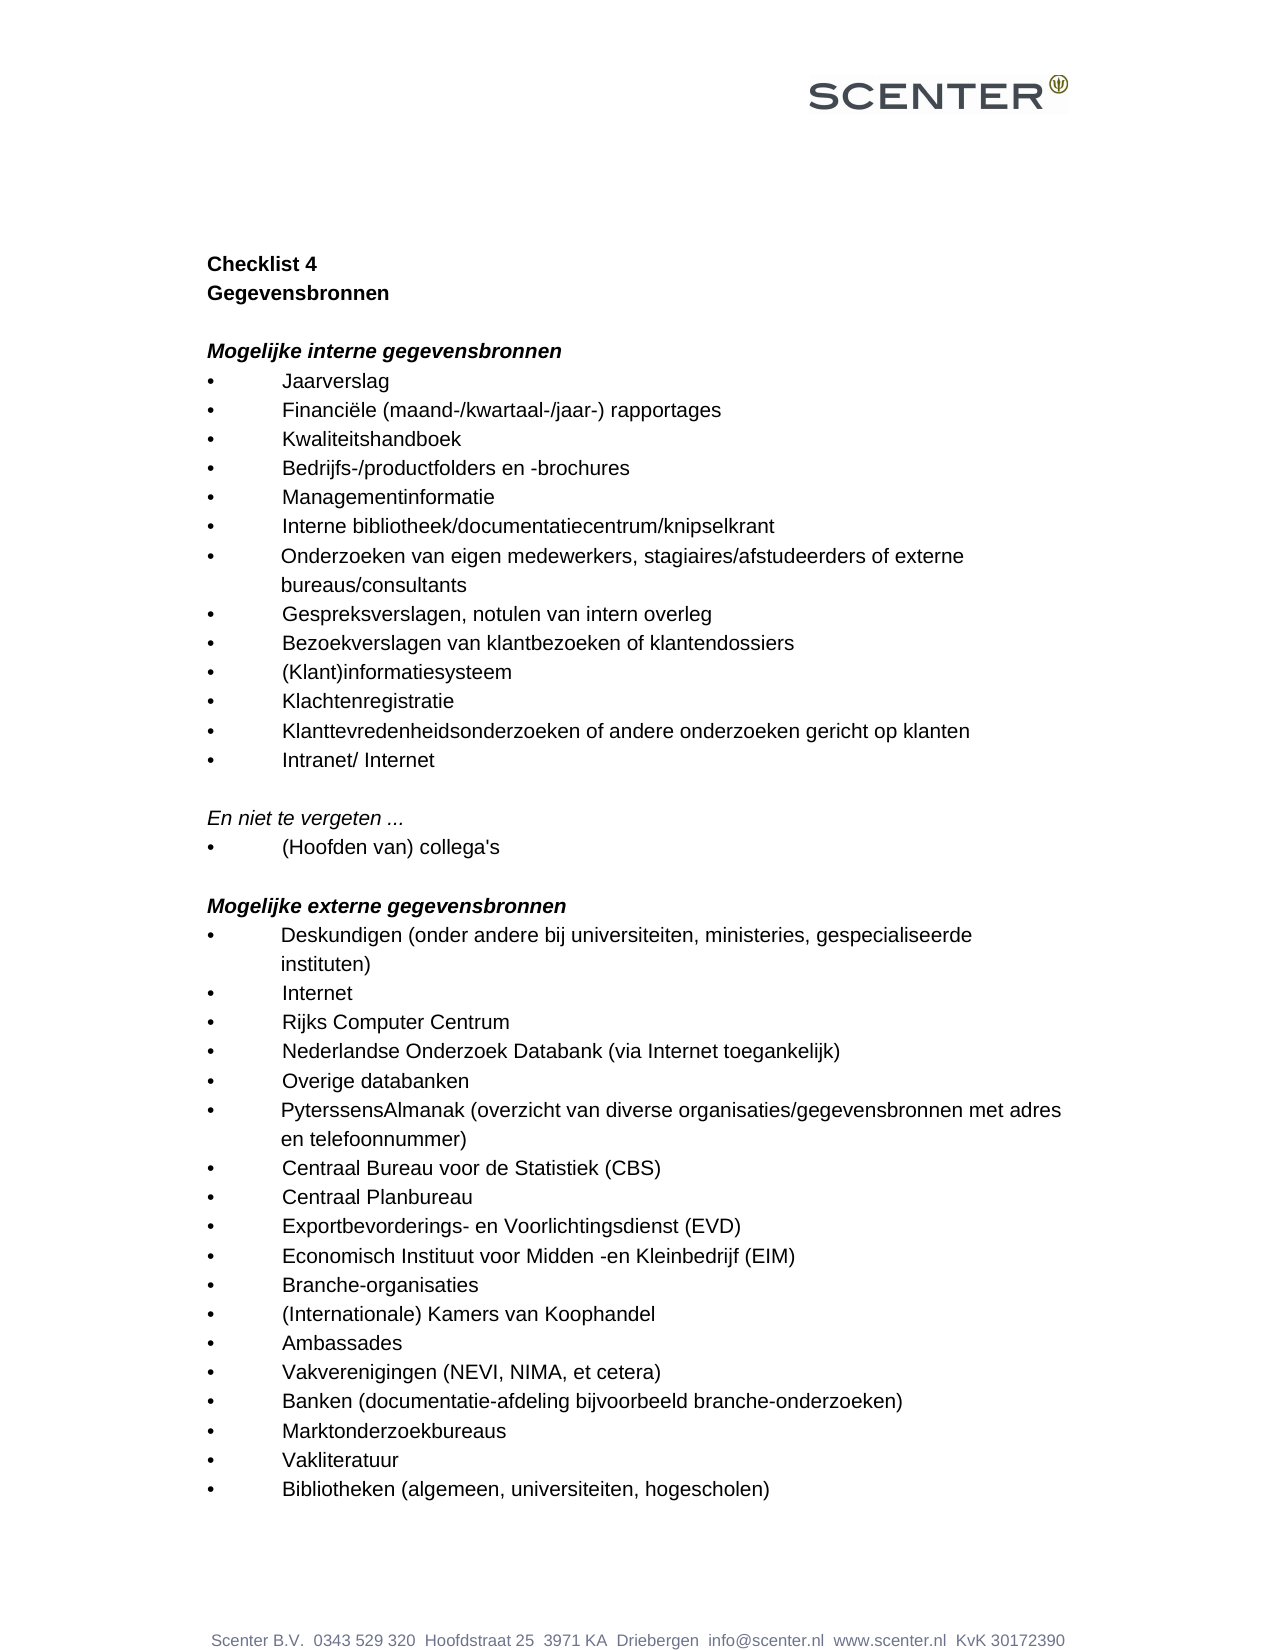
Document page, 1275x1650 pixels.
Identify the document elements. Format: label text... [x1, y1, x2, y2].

text • Klanttevredenheidsonderzoeken of andere onderzoeken gericht op klanten [207, 715, 1068, 744]
text • Internet [207, 977, 1068, 1006]
text Mogelijke interne gegevensbronnen [207, 336, 1068, 365]
text • PyterssensAlmanak (overzicht van diverse organisaties/gegevensbronnen met adres en telefoonnummer) [207, 1094, 1068, 1152]
text • Bibliotheken (algemeen, universiteiten, hogescholen) [207, 1473, 1068, 1502]
picture [809, 75, 1069, 114]
text • Vakverenigingen (NEVI, NIMA, et cetera) [207, 1356, 1068, 1386]
text • Financiële (maand-/kwartaal-/jaar-) rapportages [207, 394, 1068, 423]
text Gegevensbronnen [207, 277, 1068, 306]
text • Exportbevorderings- en Voorlichtingsdienst (EVD) [207, 1211, 1068, 1240]
text • Centraal Planbureau [207, 1181, 1068, 1211]
text • Economisch Instituut voor Midden -en Kleinbedrijf (EIM) [207, 1240, 1068, 1269]
text • Centraal Bureau voor de Statistiek (CBS) [207, 1152, 1068, 1181]
text • Bedrijfs-/productfolders en -brochures [207, 452, 1068, 481]
text • Overige databanken [207, 1065, 1068, 1094]
text En niet te vergeten ... [207, 802, 1068, 831]
text • Jaarverslag [207, 365, 1068, 394]
text • (Klant)informatiesysteem [207, 656, 1068, 686]
text • Bezoekverslagen van klantbezoeken of klantendossiers [207, 627, 1068, 656]
text • Gespreksverslagen, notulen van intern overleg [207, 598, 1068, 627]
text • Branche-organisaties [207, 1269, 1068, 1298]
text • (Internationale) Kamers van Koophandel [207, 1298, 1068, 1327]
text • Nederlandse Onderzoek Databank (via Internet toegankelijk) [207, 1036, 1068, 1065]
text • Intranet/ Internet [207, 744, 1068, 773]
text • Vakliteratuur [207, 1444, 1068, 1473]
text • Deskundigen (onder andere bij universiteiten, ministeries, gespecialiseerde instituten) [207, 919, 1068, 977]
text • Banken (documentatie-afdeling bijvoorbeeld branche-onderzoeken) [207, 1386, 1068, 1415]
text • Interne bibliotheek/documentatiecentrum/knipselkrant [207, 511, 1068, 540]
text • (Hoofden van) collega's [207, 831, 1068, 861]
text • Onderzoeken van eigen medewerkers, stagiaires/afstudeerders of externe bureaus/consultants [207, 540, 1068, 598]
text • Kwaliteitshandboek [207, 423, 1068, 452]
text Checklist 4 [207, 248, 1068, 277]
text • Klachtenregistratie [207, 686, 1068, 715]
text • Managementinformatie [207, 481, 1068, 511]
text Mogelijke externe gegevensbronnen [207, 890, 1068, 919]
text • Marktonderzoekbureaus [207, 1415, 1068, 1444]
text • Rijks Computer Centrum [207, 1006, 1068, 1036]
text • Ambassades [207, 1327, 1068, 1356]
